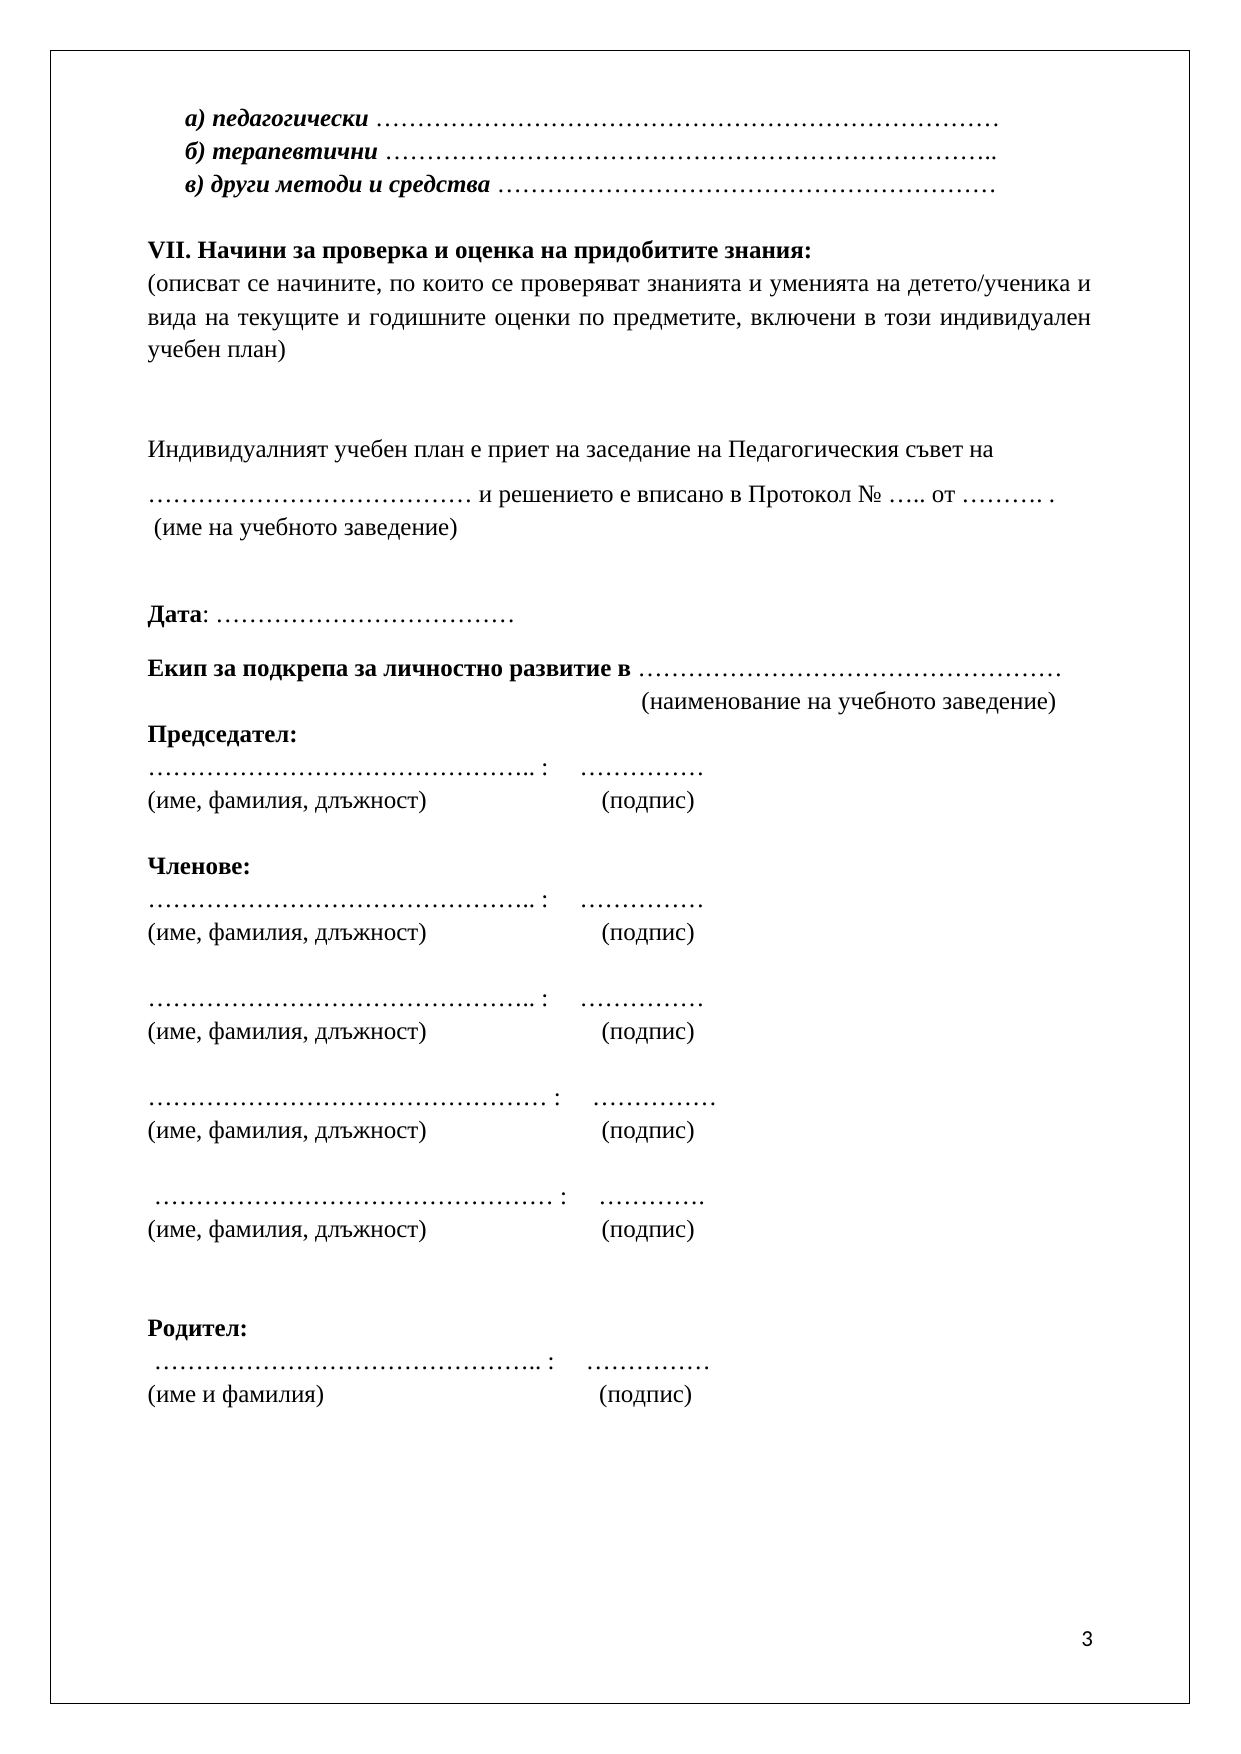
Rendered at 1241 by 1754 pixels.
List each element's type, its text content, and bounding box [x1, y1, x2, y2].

text VII. Начини за проверка и оценка на придобитите знания: [147, 236, 1093, 264]
text б) терапевтични ……………………………………………………………….. [147, 136, 1093, 165]
text ………………………………………… : …………. [147, 1181, 1093, 1210]
text ………………………………… и решението е вписано в Протокол № ….. от ………. . [147, 479, 1093, 508]
text (наименование на учебното заведение) [147, 686, 1093, 715]
text (име, фамилия, длъжност) (подпис) [147, 1115, 1093, 1144]
text ………………………………………… : …………… [147, 1082, 1093, 1111]
text Екип за подкрепа за личностно развитие в …………………………………………… [147, 653, 1093, 682]
text Членове: [147, 851, 1093, 880]
text ……………………………………….. : …………… [147, 983, 1093, 1012]
text (име, фамилия, длъжност) (подпис) [147, 785, 1093, 814]
text ……………………………………….. : …………… [147, 884, 1093, 913]
text ……………………………………….. : …………… [147, 752, 1093, 781]
text (име на учебното заведение) [147, 512, 1093, 541]
text в) други методи и средства …………………………………………………… [147, 169, 1093, 198]
text Дата: ……………………………… [147, 599, 1093, 628]
text (име, фамилия, длъжност) (подпис) [147, 917, 1093, 946]
text (име, фамилия, длъжност) (подпис) [147, 1016, 1093, 1045]
text Индивидуалният учебен план е приет на заседание на Педагогическия съвет на [147, 434, 1093, 462]
text (име и фамилия) (подпис) [147, 1379, 1093, 1408]
text Председател: [147, 719, 1093, 748]
text (име, фамилия, длъжност) (подпис) [147, 1214, 1093, 1243]
text Родител: [147, 1313, 1093, 1342]
text а) педагогически ………………………………………………………………… [147, 103, 1093, 132]
text (описват се начините, по които се проверяват знанията и уменията на детето/ученика и вида на текущите и годишните оценки по предметите, включени в този индивидуален учебен план) [147, 268, 1093, 363]
text ……………………………………….. : …………… [147, 1346, 1093, 1375]
